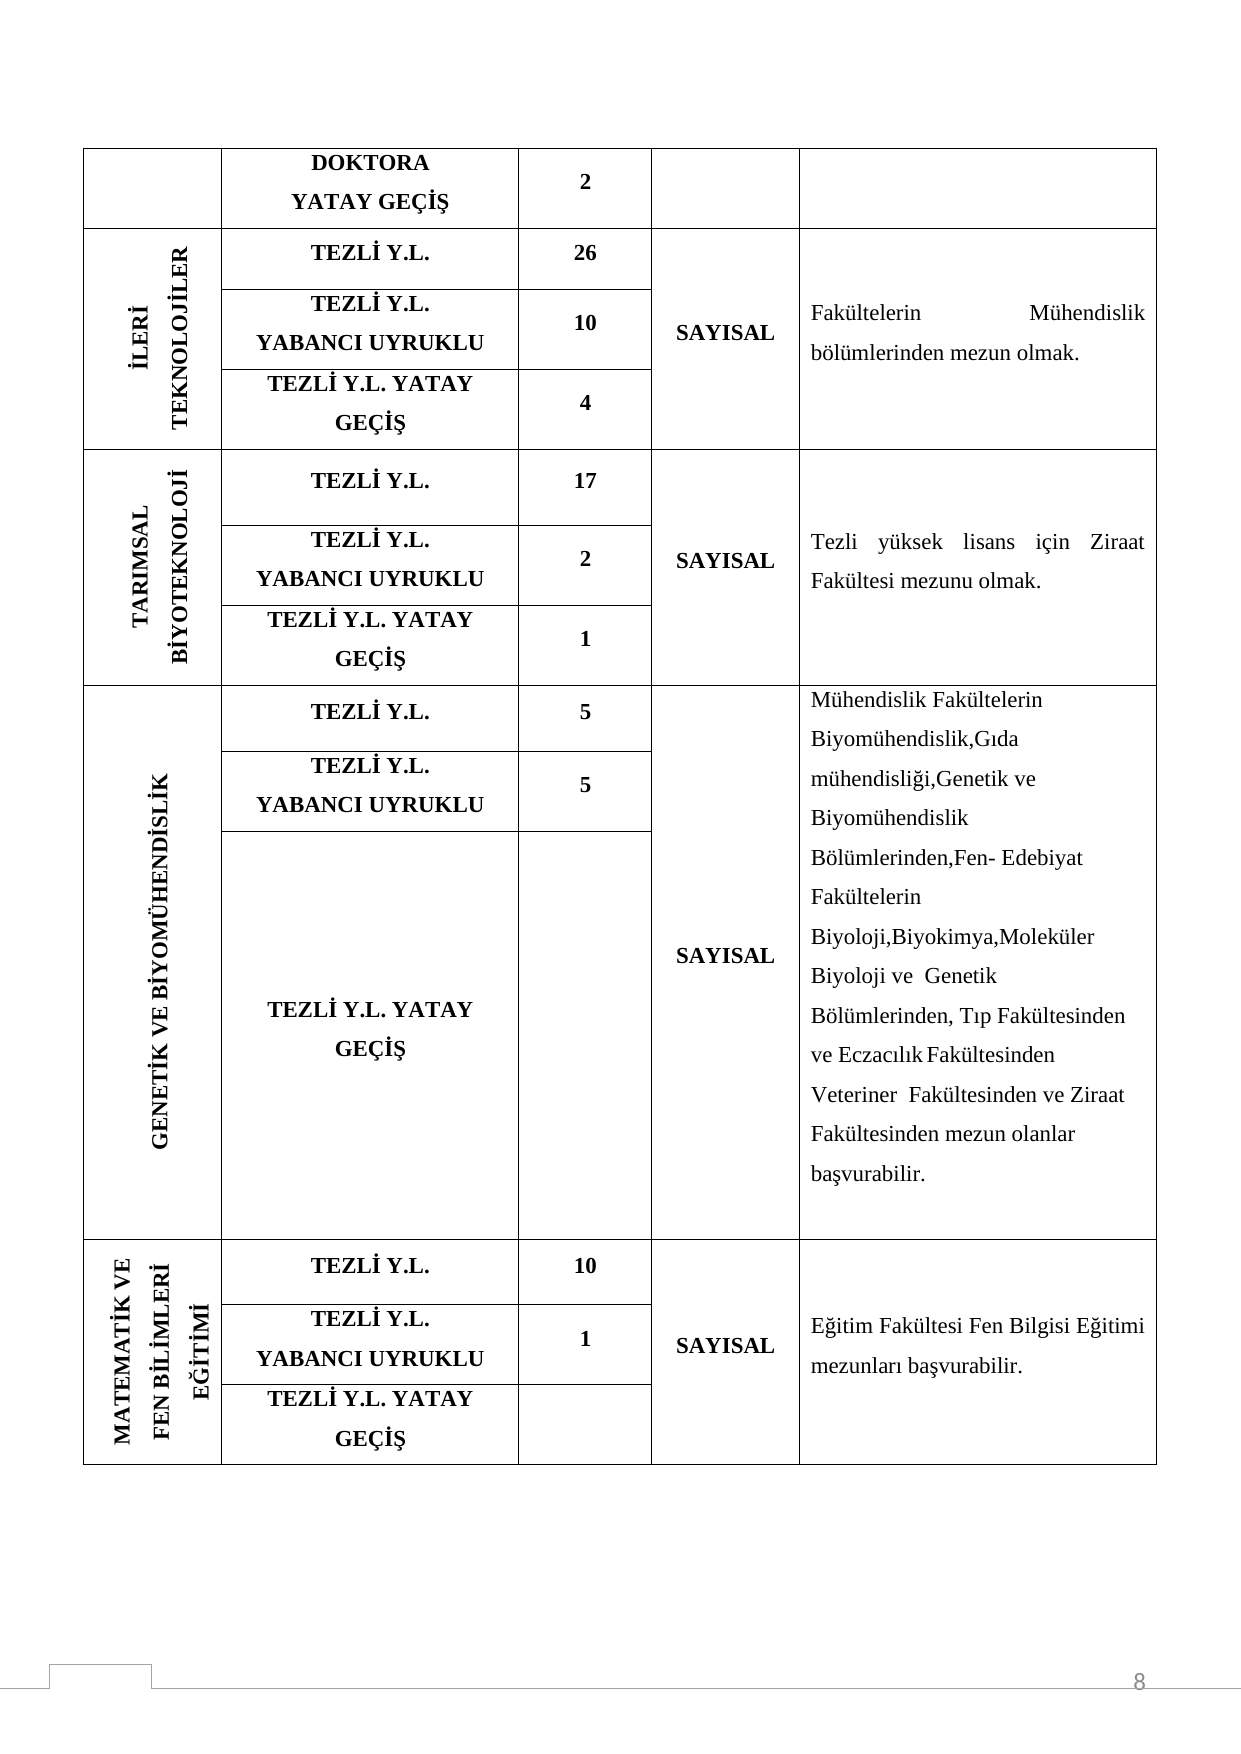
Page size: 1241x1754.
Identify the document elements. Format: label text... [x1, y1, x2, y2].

table_cell DOKTORA YATAY GEÇİŞ [222, 149, 518, 228]
table_cell İLERİ TEKNOLOJİLER [84, 229, 221, 448]
table_cell TEZLİ Y.L. YABANCI UYRUKLU [222, 1305, 518, 1384]
table_cell 10 [519, 1240, 651, 1304]
table_cell SAYISAL [652, 450, 799, 685]
table_cell 2 [519, 149, 651, 228]
table_cell 4 [519, 370, 651, 448]
table_cell TEZLİ Y.L. [222, 229, 518, 288]
table_cell 2 [519, 526, 651, 605]
table_cell TEZLİ Y.L. [222, 450, 518, 525]
table_cell 17 [519, 450, 651, 525]
table_cell [519, 832, 651, 1238]
table_cell Fakültelerin Mühendislik bölümlerinden mezun olmak. [800, 229, 1156, 448]
table_cell TEZLİ Y.L. YABANCI UYRUKLU [222, 290, 518, 368]
table_cell [519, 1385, 651, 1464]
table_cell TEZLİ Y.L. YATAY GEÇİŞ [222, 1385, 518, 1464]
table_cell TEZLİ Y.L. YABANCI UYRUKLU [222, 526, 518, 605]
table_cell GENETİK VE BİYOMÜHENDİSLİK [84, 686, 221, 1238]
table_cell 1 [519, 1305, 651, 1384]
table_cell TEZLİ Y.L. [222, 1240, 518, 1304]
table_cell TEZLİ Y.L. YATAY GEÇİŞ [222, 370, 518, 448]
table_cell TEZLİ Y.L. YABANCI UYRUKLU [222, 752, 518, 831]
table_cell Eğitim Fakültesi Fen Bilgisi Eğitimi mezunları başvurabilir. [800, 1240, 1156, 1464]
table_cell TARIMSAL BİYOTEKNOLOJİ [84, 450, 221, 685]
table_cell Mühendislik Fakültelerin Biyomühendislik,Gıda mühendisliği,Genetik ve Biyomühendislik Bölümlerinden,Fen- Edebiyat Fakültelerin Biyoloji,Biyokimya,Moleküler Biyoloji ve Genetik Bölümlerinden, Tıp Fakültesinden ve Eczacılık Fakültesinden Veteriner Fakültesinden ve Ziraat Fakültesinden mezun olanlar başvurabilir. [800, 686, 1156, 1238]
table_cell TEZLİ Y.L. YATAY GEÇİŞ [222, 832, 518, 1238]
table_cell TEZLİ Y.L. YATAY GEÇİŞ [222, 606, 518, 685]
table_cell SAYISAL [652, 229, 799, 448]
table_cell MATEMATİK VE FEN BİLİMLERİ EĞİTİMİ [84, 1240, 221, 1464]
table_cell SAYISAL [652, 1240, 799, 1464]
table_cell SAYISAL [652, 686, 799, 1238]
table_cell 26 [519, 229, 651, 288]
table_cell 5 [519, 752, 651, 831]
table_cell 10 [519, 290, 651, 368]
table_cell Tezli yüksek lisans için Ziraat Fakültesi mezunu olmak. [800, 450, 1156, 685]
table_cell 5 [519, 686, 651, 751]
table_cell 1 [519, 606, 651, 685]
table_cell TEZLİ Y.L. [222, 686, 518, 751]
